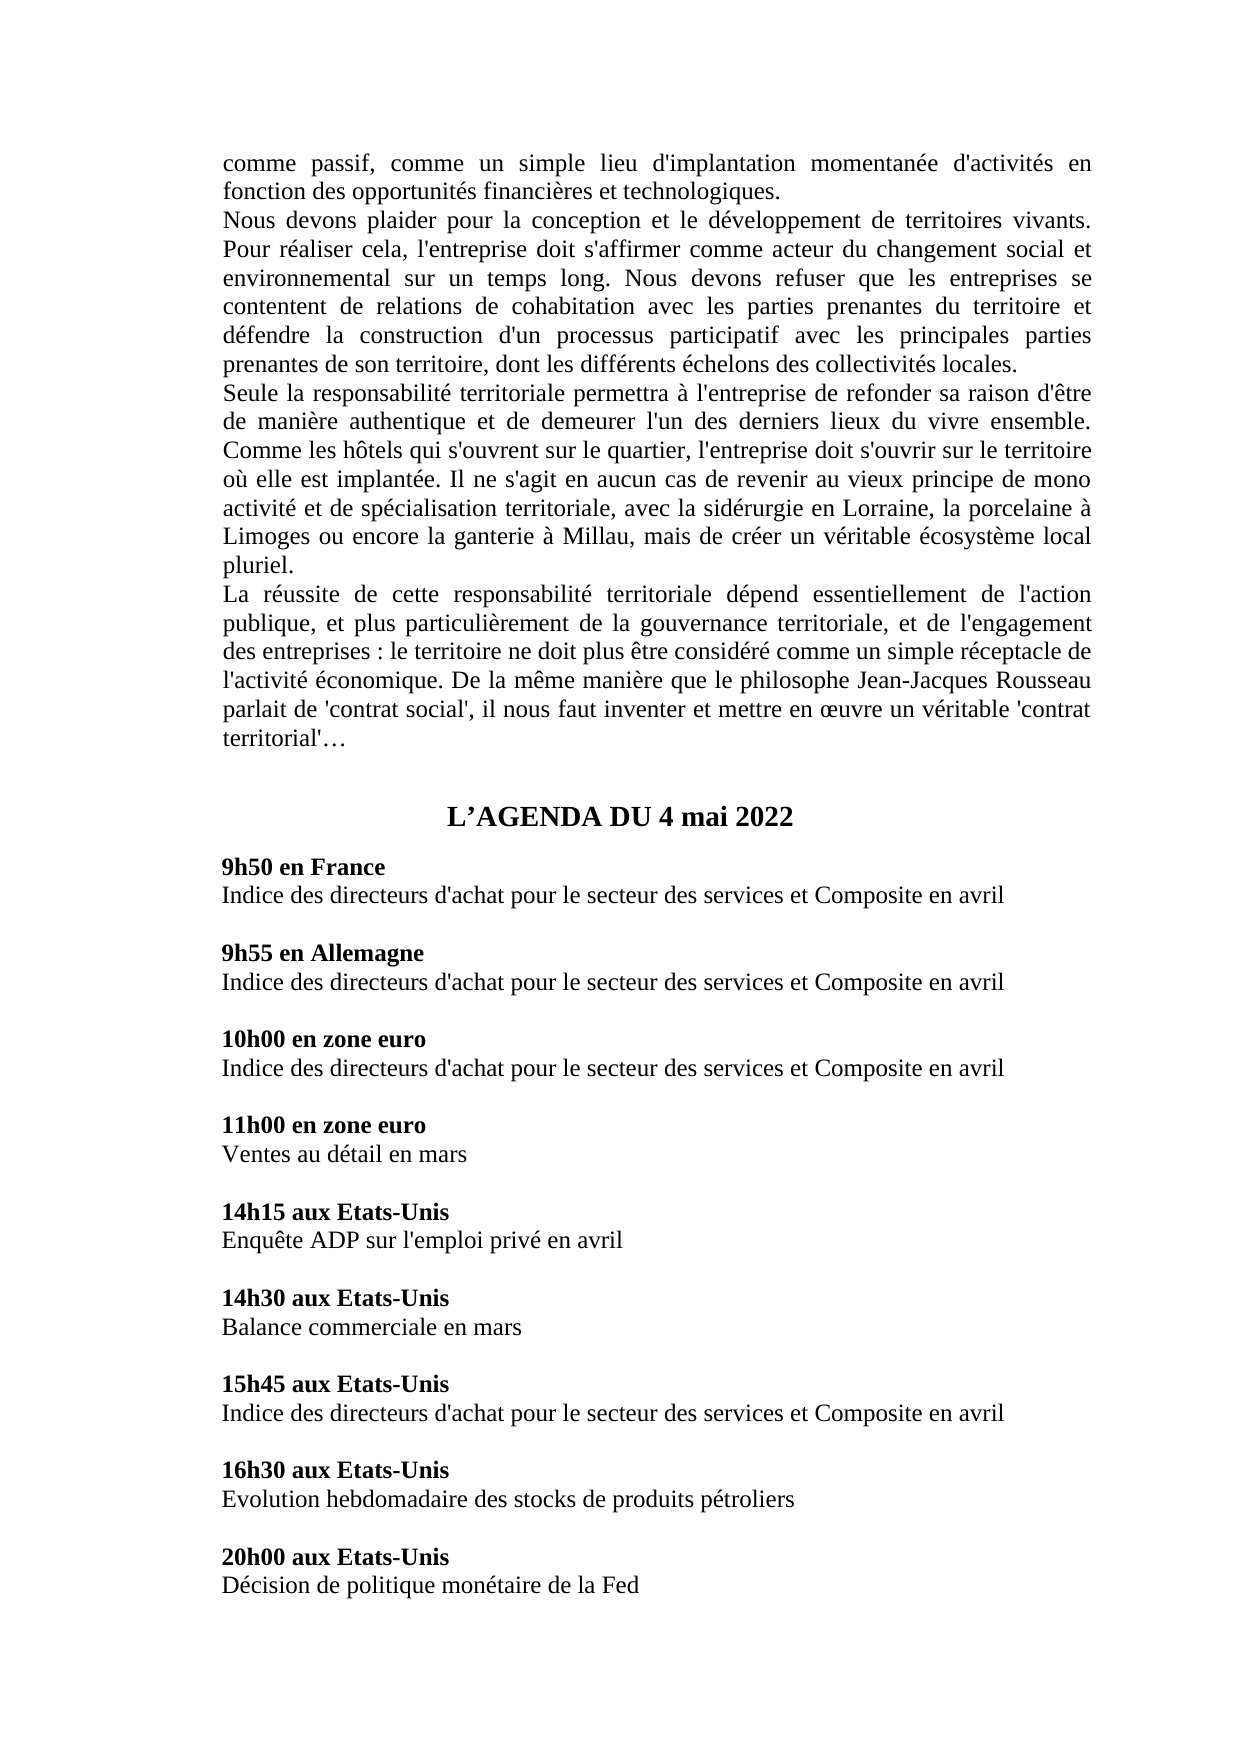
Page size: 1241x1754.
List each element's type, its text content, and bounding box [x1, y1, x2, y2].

text Indice des directeurs d'achat pour le secteur des services et Composite en avril [148, 881, 1093, 909]
text Evolution hebdomadaire des stocks de produits pétroliers [148, 1484, 1093, 1513]
text 16h30 aux Etats-Unis [148, 1456, 1093, 1484]
text La réussite de cette responsabilité territoriale dépend essentiellement de l'action publique, et plus particulièrement de la gouvernance territoriale, et de l'engagement des entreprises : le territoire ne doit plus être considéré comme un simple réceptacle de l'activité économique. De la même manière que le philosophe Jean-Jacques Rousseau parlait de 'contrat social', il nous faut inventer et mettre en œuvre un véritable 'contrat territorial'… [223, 579, 1093, 751]
text 14h30 aux Etats-Unis [148, 1283, 1093, 1312]
text 20h00 aux Etats-Unis Décision de politique monétaire de la Fed [221, 1542, 1093, 1599]
text Balance commerciale en mars [148, 1312, 1093, 1341]
text 10h00 en zone euro [148, 1024, 1093, 1053]
text Enquête ADP sur l'emploi privé en avril [148, 1226, 1093, 1254]
text 11h00 en zone euro [148, 1111, 1093, 1139]
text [223, 148, 1093, 205]
text 9h55 en Allemagne [148, 938, 1093, 967]
text L’AGENDA DU 4 mai 2022 [148, 799, 1093, 833]
text Ventes au détail en mars 14h15 aux Etats-Unis [221, 1139, 1093, 1226]
text 9h50 en France [148, 852, 1093, 881]
text 15h45 aux Etats-Unis [148, 1369, 1093, 1398]
text Indice des directeurs d'achat pour le secteur des services et Composite en avril [148, 1053, 1093, 1082]
text Nous devons plaider pour la conception et le développement de territoires vivants. Pour réaliser cela, l'entreprise doit s'affirmer comme acteur du changement social et environnemental sur un temps long. Nous devons refuser que les entreprises se contentent de relations de cohabitation avec les parties prenantes du territoire et défendre la construction d'un processus participatif avec les principales parties prenantes de son territoire, dont les différents échelons des collectivités locales. [223, 205, 1093, 378]
text Indice des directeurs d'achat pour le secteur des services et Composite en avril [148, 967, 1093, 996]
text Seule la responsabilité territoriale permettra à l'entreprise de refonder sa raison d'être de manière authentique et de demeurer l'un des derniers lieux du vivre ensemble. Comme les hôtels qui s'ouvrent sur le quartier, l'entreprise doit s'ouvrir sur le territoire où elle est implantée. Il ne s'agit en aucun cas de revenir au vieux principe de mono activité et de spécialisation territoriale, avec la sidérurgie en Lorraine, la porcelaine à Limoges ou encore la ganterie à Millau, mais de créer un véritable écosystème local pluriel. [223, 378, 1093, 579]
text Indice des directeurs d'achat pour le secteur des services et Composite en avril [148, 1398, 1093, 1427]
